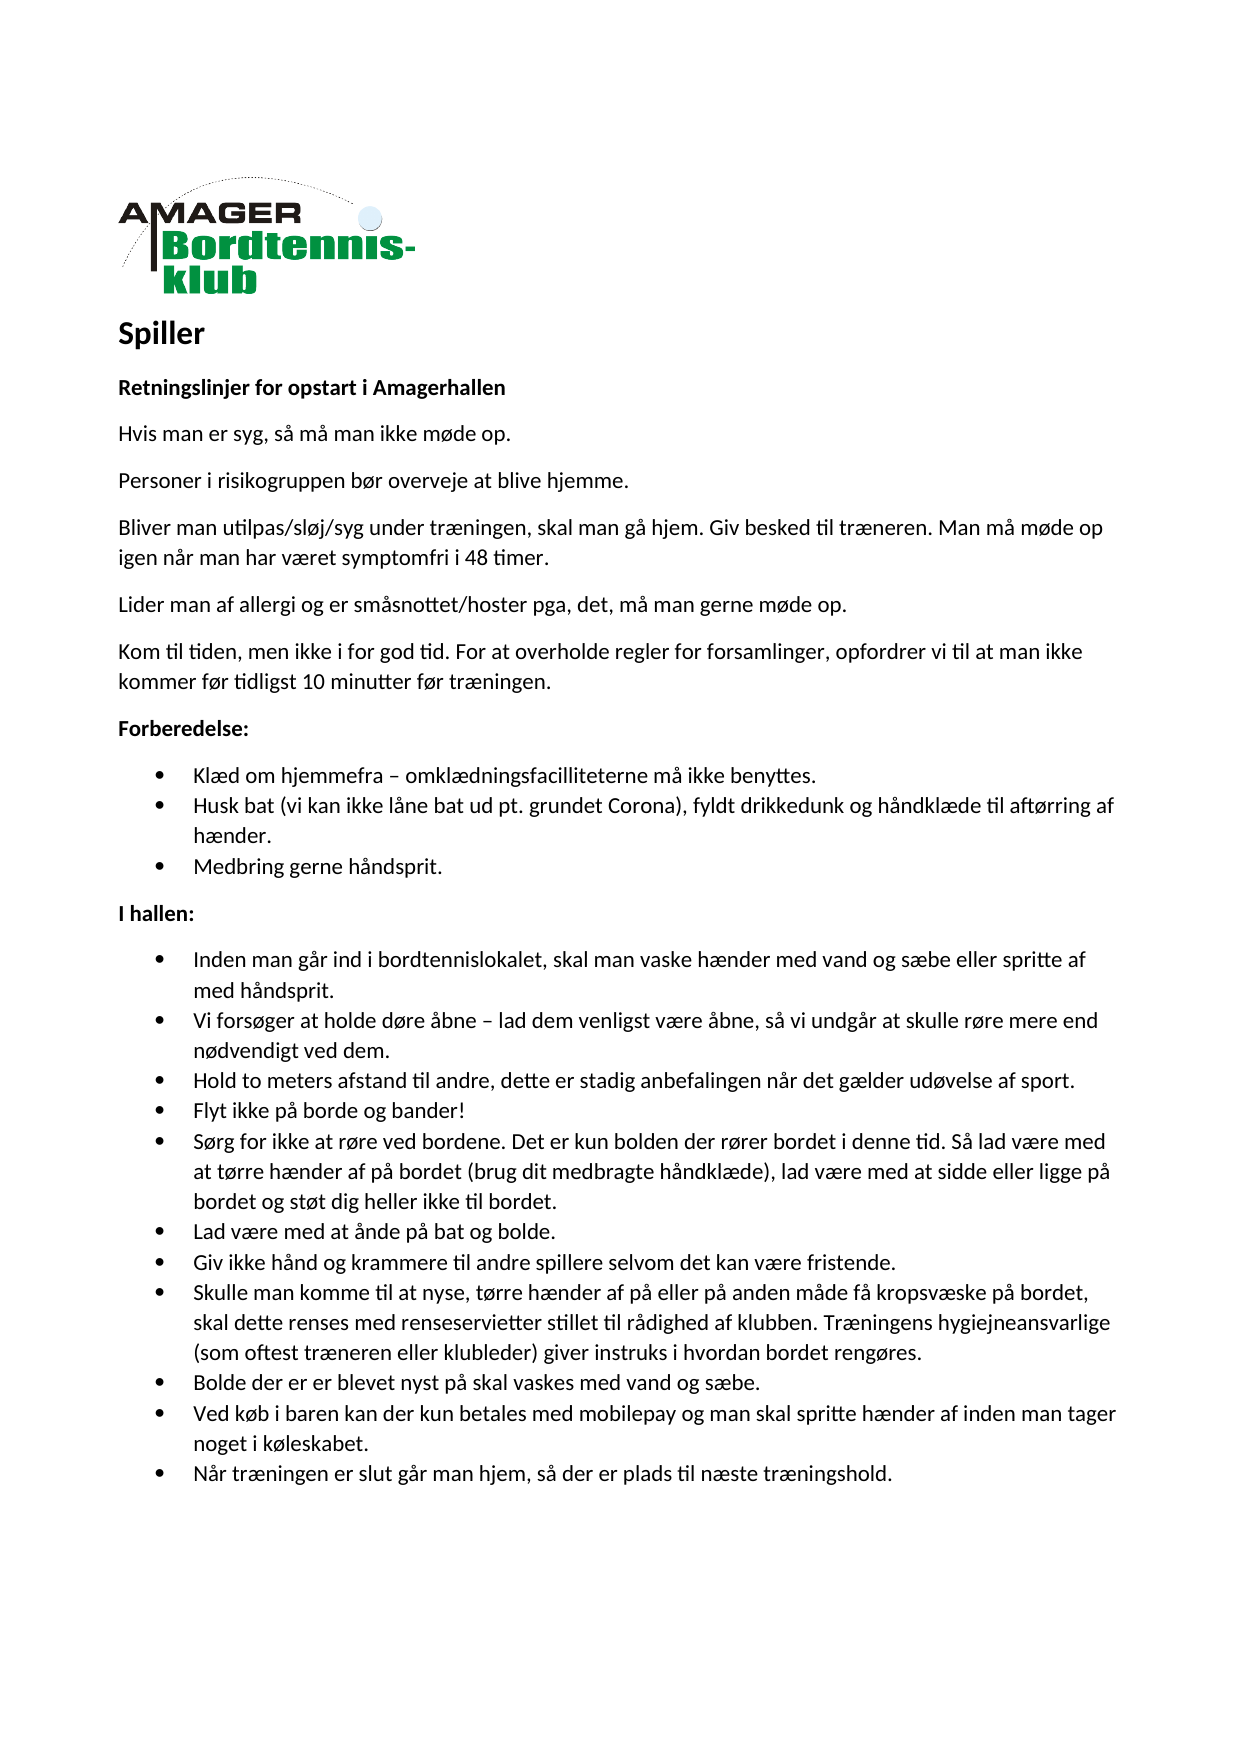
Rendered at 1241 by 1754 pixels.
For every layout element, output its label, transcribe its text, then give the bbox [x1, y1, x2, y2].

text Personer i risikogruppen bør overveje at blive hjemme. [118, 466, 1122, 494]
text Bliver man utilpas/sløj/syg under træningen, skal man gå hjem. Giv besked til træneren. Man må møde op igen når man har været symptomfri i 48 timer. [118, 513, 1122, 572]
text Lider man af allergi og er småsnottet/hoster pga, det, må man gerne møde op. [118, 590, 1122, 618]
list Hold to meters afstand til andre, dette er stadig anbefalingen når det gælder udøvelse af sport. [156, 1066, 1122, 1094]
list Skulle man komme til at nyse, tørre hænder af på eller på anden måde få kropsvæske på bordet, skal dette renses med renseservietter stillet til rådighed af klubben. Træningens hygiejneansvarlige (som oftest træneren eller klubleder) giver instruks i hvordan bordet rengøres. [156, 1278, 1122, 1366]
list Inden man går ind i bordtennislokalet, skal man vaske hænder med vand og sæbe eller spritte af med håndsprit. [156, 946, 1122, 1004]
text Retningslinjer for opstart i Amagerhallen [118, 373, 1122, 401]
list Sørg for ikke at røre ved bordene. Det er kun bolden der rører bordet i denne tid. Så lad være med at tørre hænder af på bordet (brug dit medbragte håndklæde), lad være med at sidde eller ligge på bordet og støt dig heller ikke til bordet. [156, 1127, 1122, 1215]
list Bolde der er er blevet nyst på skal vaskes med vand og sæbe. [156, 1368, 1122, 1397]
text Forberedelse: [118, 714, 1122, 742]
list Husk bat (vi kan ikke låne bat ud pt. grundet Corona), fyldt drikkedunk og håndklæde til aftørring af hænder. [156, 791, 1122, 850]
list Flyt ikke på borde og bander! [156, 1097, 1122, 1125]
picture [118, 177, 415, 294]
text I hallen: [118, 899, 1122, 927]
list Giv ikke hånd og krammere til andre spillere selvom det kan være fristende. [156, 1248, 1122, 1276]
list Når træningen er slut går man hjem, så der er plads til næste træningshold. [156, 1459, 1122, 1487]
text Hvis man er syg, så må man ikke møde op. [118, 419, 1122, 448]
list Klæd om hjemmefra – omklædningsfacilliteterne må ikke benyttes. [156, 761, 1122, 789]
list Vi forsøger at holde døre åbne – lad dem venligst være åbne, så vi undgår at skulle røre mere end nødvendigt ved dem. [156, 1006, 1122, 1064]
text Kom til tiden, men ikke i for god tid. For at overholde regler for forsamlinger, opfordrer vi til at man ikke kommer før tidligst 10 minutter før træningen. [118, 637, 1122, 696]
list Lad være med at ånde på bat og bolde. [156, 1217, 1122, 1246]
list Medbring gerne håndsprit. [156, 852, 1122, 880]
text Spiller [118, 312, 1122, 353]
list Ved køb i baren kan der kun betales med mobilepay og man skal spritte hænder af inden man tager noget i køleskabet. [156, 1399, 1122, 1457]
